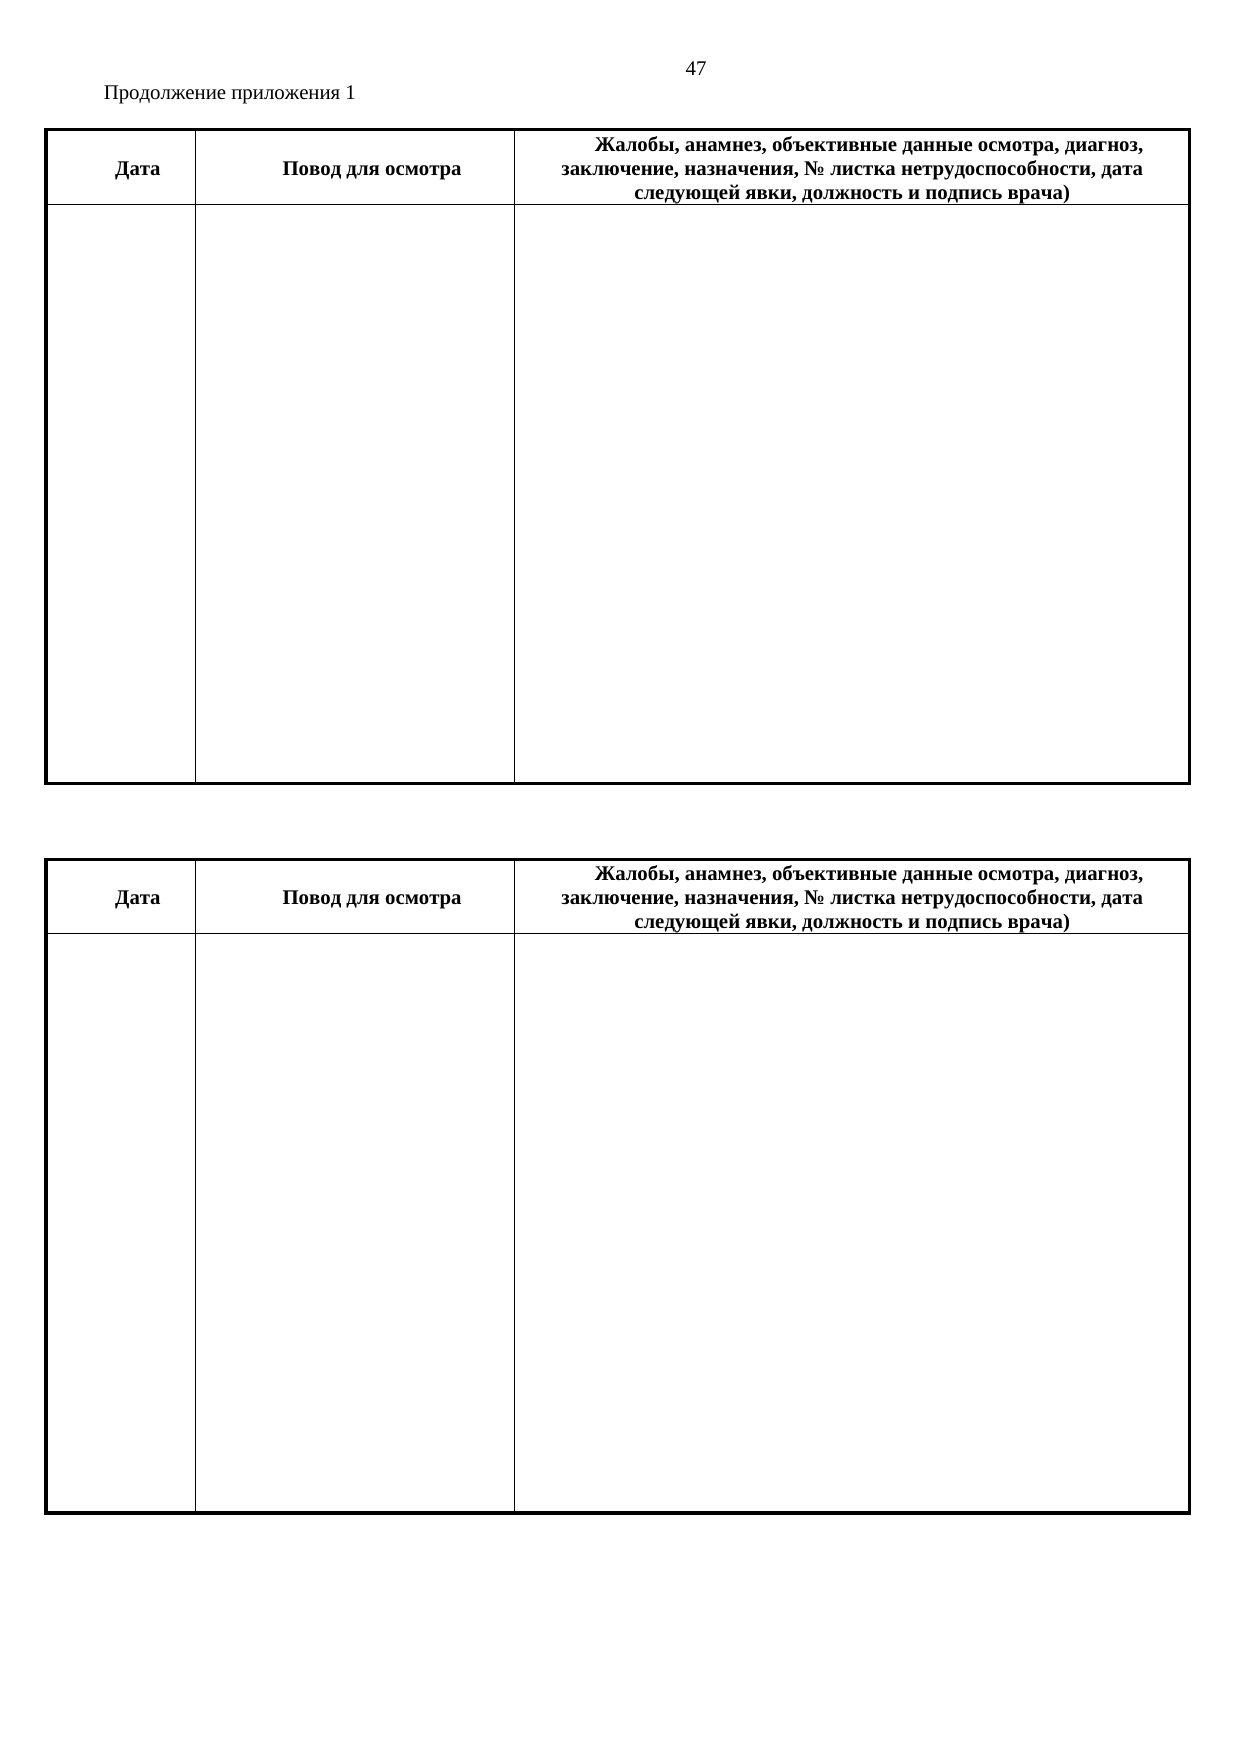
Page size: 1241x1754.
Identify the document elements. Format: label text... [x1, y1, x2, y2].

text Продолжение приложения 1 [46, 80, 1181, 104]
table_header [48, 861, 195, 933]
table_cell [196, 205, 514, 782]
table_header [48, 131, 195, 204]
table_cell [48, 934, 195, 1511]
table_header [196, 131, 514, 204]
text 47 [177, 56, 1181, 80]
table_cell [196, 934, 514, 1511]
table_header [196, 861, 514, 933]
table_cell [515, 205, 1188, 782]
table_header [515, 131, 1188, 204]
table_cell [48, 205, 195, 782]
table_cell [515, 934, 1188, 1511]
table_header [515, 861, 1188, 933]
